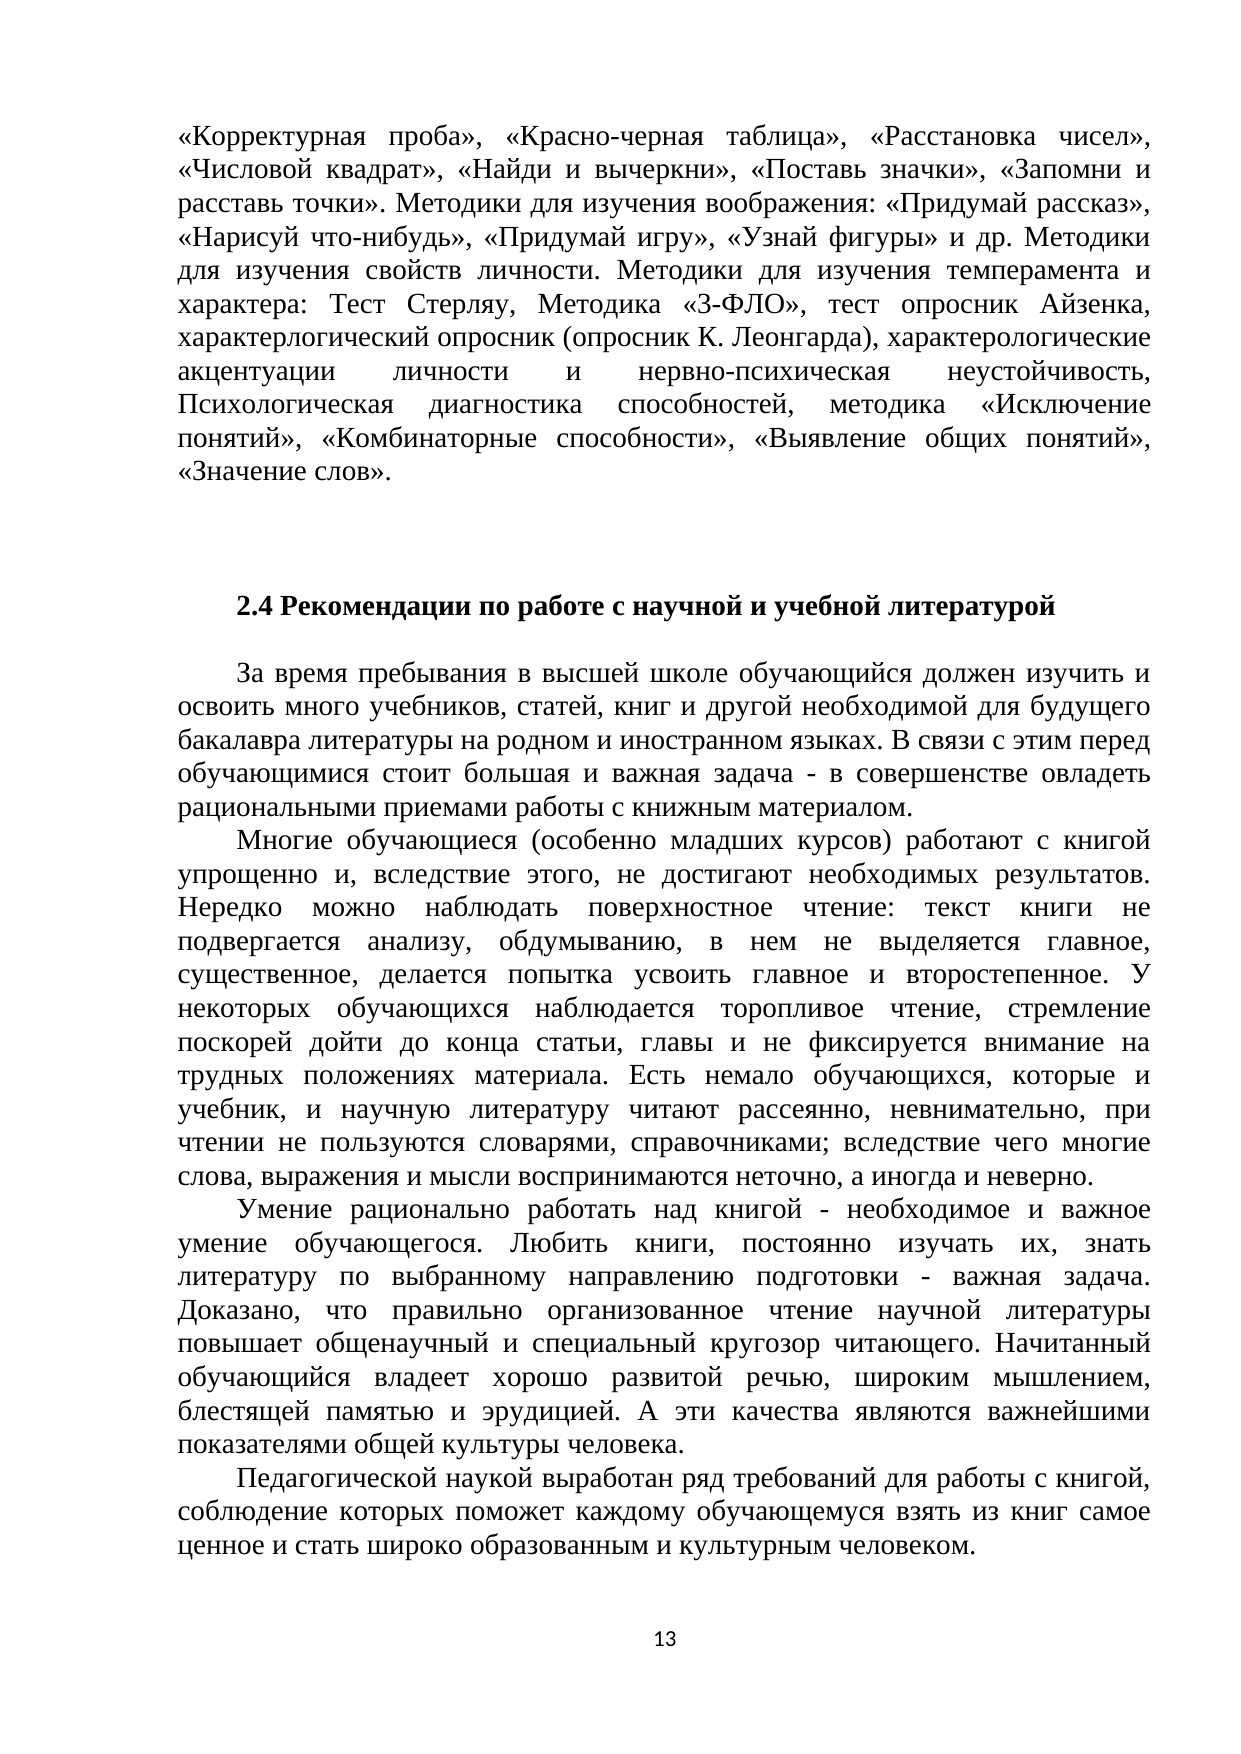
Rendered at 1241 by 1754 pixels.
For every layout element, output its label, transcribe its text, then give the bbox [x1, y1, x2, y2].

text За время пребывания в высшей школе обучающийся должен изучить и освоить много учебников, статей, книг и другой необходимой для будущего бакалавра литературы на родном и иностранном языках. В связи с этим перед обучающимися стоит большая и важная задача - в совершенстве овладеть рациональными приемами работы с книжным материалом. [177, 655, 1152, 822]
text Многие обучающиеся (особенно младших курсов) работают с книгой упрощенно и, вследствие этого, не достигают необходимых результатов. Нередко можно наблюдать поверхностное чтение: текст книги не подвергается анализу, обдумыванию, в нем не выделяется главное, существенное, делается попытка усвоить главное и второстепенное. У некоторых обучающихся наблюдается торопливое чтение, стремление поскорей дойти до конца статьи, главы и не фиксируется внимание на трудных положениях материала. Есть немало обучающихся, которые и учебник, и научную литературу читают рассеянно, невнимательно, при чтении не пользуются словарями, справочниками; вследствие чего многие слова, выражения и мысли воспринимаются неточно, а иногда и неверно. [177, 822, 1152, 1191]
text Умение рационально работать над книгой - необходимое и важное умение обучающегося. Любить книги, постоянно изучать их, знать литературу по выбранному направлению подготовки - важная задача. Доказано, что правильно организованное чтение научной литературы повышает общенаучный и специальный кругозор читающего. Начитанный обучающийся владеет хорошо развитой речью, широким мышлением, блестящей памятью и эрудицией. А эти качества являются важнейшими показателями общей культуры человека. [177, 1191, 1152, 1460]
text 2.4 Рекомендации по работе с научной и учебной литературой [177, 588, 1152, 621]
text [177, 118, 1152, 487]
text Педагогической наукой выработан ряд требований для работы с книгой, соблюдение которых поможет каждому обучающемуся взять из книг самое ценное и стать широко образованным и культурным человеком. [177, 1460, 1152, 1560]
